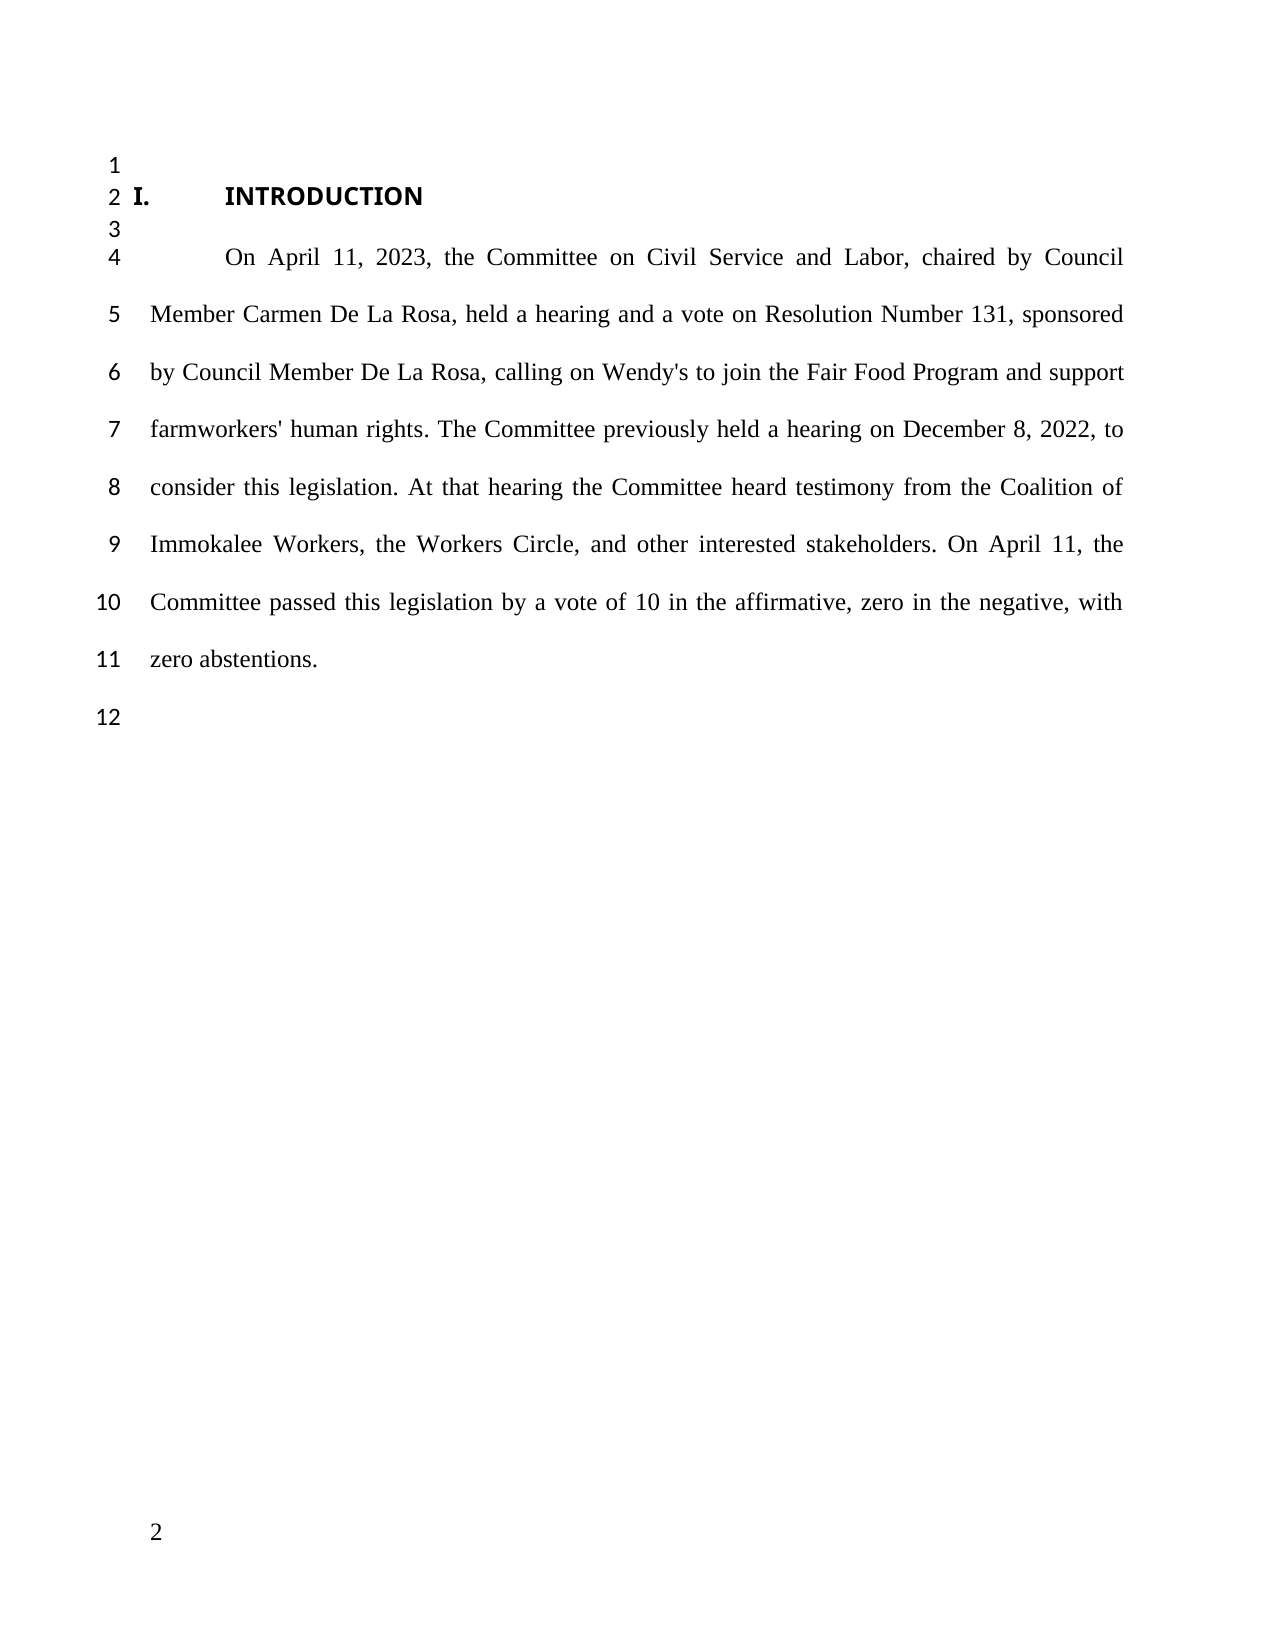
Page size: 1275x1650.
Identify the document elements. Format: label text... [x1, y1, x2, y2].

list Introduction [150, 179, 1125, 213]
text On April 11, 2023, the Committee on Civil Service and Labor, chaired by Council Member Carmen De La Rosa, held a hearing and a vote on Resolution Number 131, sponsored by Council Member De La Rosa, calling on Wendy's to join the Fair Food Program and support farmworkers' human rights. The Committee previously held a hearing on December 8, 2022, to consider this legislation. At that hearing the Committee heard testimony from the Coalition of Immokalee Workers, the Workers Circle, and other interested stakeholders. On April 11, the Committee passed this legislation by a vote of 10 in the affirmative, zero in the negative, with zero abstentions. [150, 242, 1125, 673]
